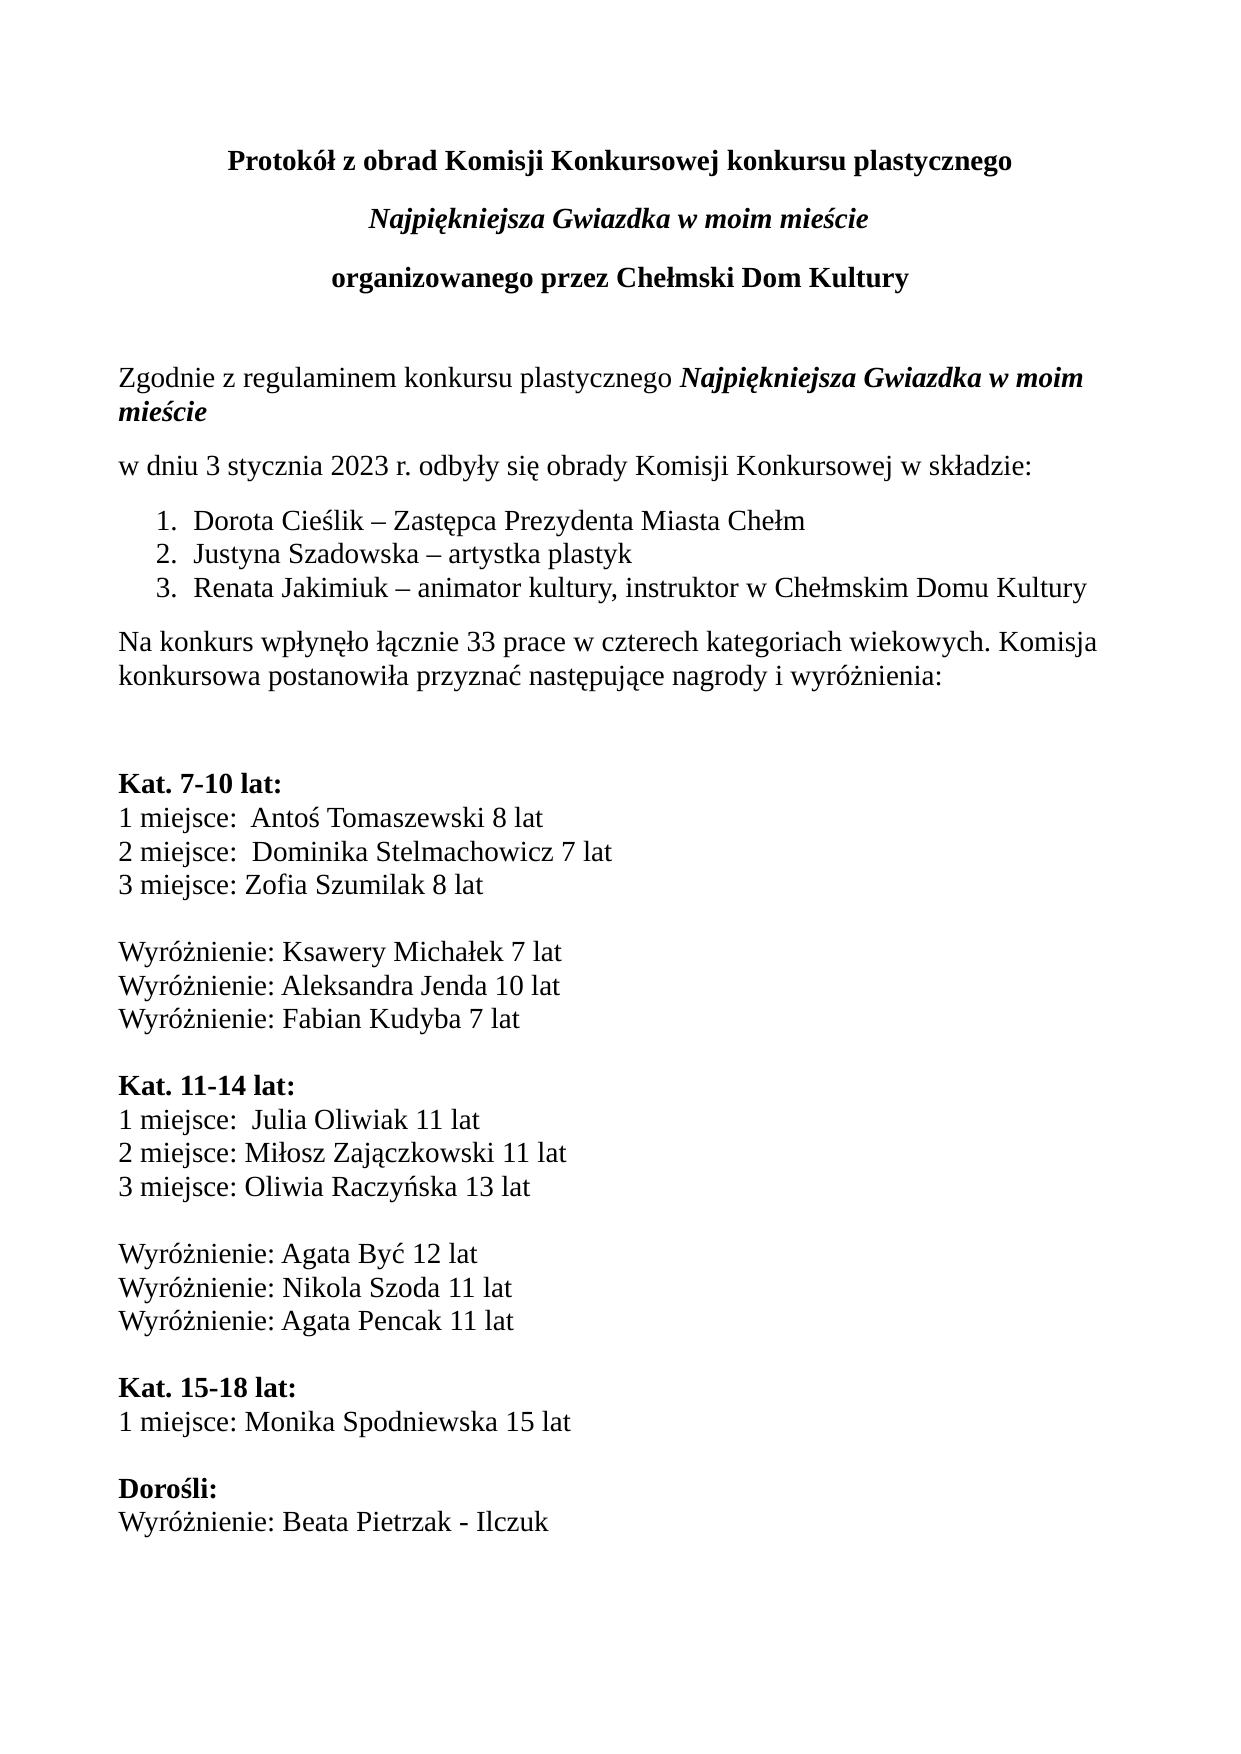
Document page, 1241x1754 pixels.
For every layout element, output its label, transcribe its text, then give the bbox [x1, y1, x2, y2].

title Najpiękniejsza Gwiazdka w moim mieście [118, 202, 1122, 235]
text Dorośli: [118, 1471, 1122, 1504]
text w dniu 3 stycznia 2023 r. odbyły się obrady Komisji Konkursowej w składzie: [118, 448, 1122, 482]
text Kat. 15-18 lat: [118, 1370, 1122, 1404]
text Kat. 11-14 lat: [118, 1068, 1122, 1102]
text Zgodnie z regulaminem konkursu plastycznego Najpiękniejsza Gwiazdka w moim mieście [118, 361, 1122, 428]
text 1 miejsce: Julia Oliwiak 11 lat [118, 1102, 1122, 1136]
text 2 miejsce: Dominika Stelmachowicz 7 lat [118, 834, 1122, 867]
text Wyróżnienie: Agata Być 12 lat [118, 1236, 1122, 1270]
list Renata Jakimiuk – animator kultury, instruktor w Chełmskim Domu Kultury [156, 570, 1122, 603]
text 3 miejsce: Oliwia Raczyńska 13 lat [118, 1169, 1122, 1203]
title organizowanego przez Chełmski Dom Kultury [118, 260, 1122, 294]
text Wyróżnienie: Beata Pietrzak - Ilczuk [118, 1504, 1122, 1538]
text 1 miejsce: Monika Spodniewska 15 lat [118, 1404, 1122, 1437]
text Wyróżnienie: Nikola Szoda 11 lat [118, 1270, 1122, 1303]
list Dorota Cieślik – Zastępca Prezydenta Miasta Chełm [156, 503, 1122, 536]
text Wyróżnienie: Agata Pencak 11 lat [118, 1303, 1122, 1337]
text Kat. 7-10 lat: [118, 767, 1122, 800]
text Wyróżnienie: Ksawery Michałek 7 lat [118, 934, 1122, 968]
text 3 miejsce: Zofia Szumilak 8 lat [118, 867, 1122, 901]
title Protokół z obrad Komisji Konkursowej konkursu plastycznego [118, 143, 1122, 177]
text Wyróżnienie: Fabian Kudyba 7 lat [118, 1001, 1122, 1035]
list Justyna Szadowska – artystka plastyk [156, 536, 1122, 570]
text 1 miejsce: Antoś Tomaszewski 8 lat [118, 800, 1122, 834]
text Na konkurs wpłynęło łącznie 33 prace w czterech kategoriach wiekowych. Komisja konkursowa postanowiła przyznać następujące nagrody i wyróżnienia: [118, 624, 1122, 691]
text Wyróżnienie: Aleksandra Jenda 10 lat [118, 968, 1122, 1001]
text 2 miejsce: Miłosz Zajączkowski 11 lat [118, 1136, 1122, 1169]
